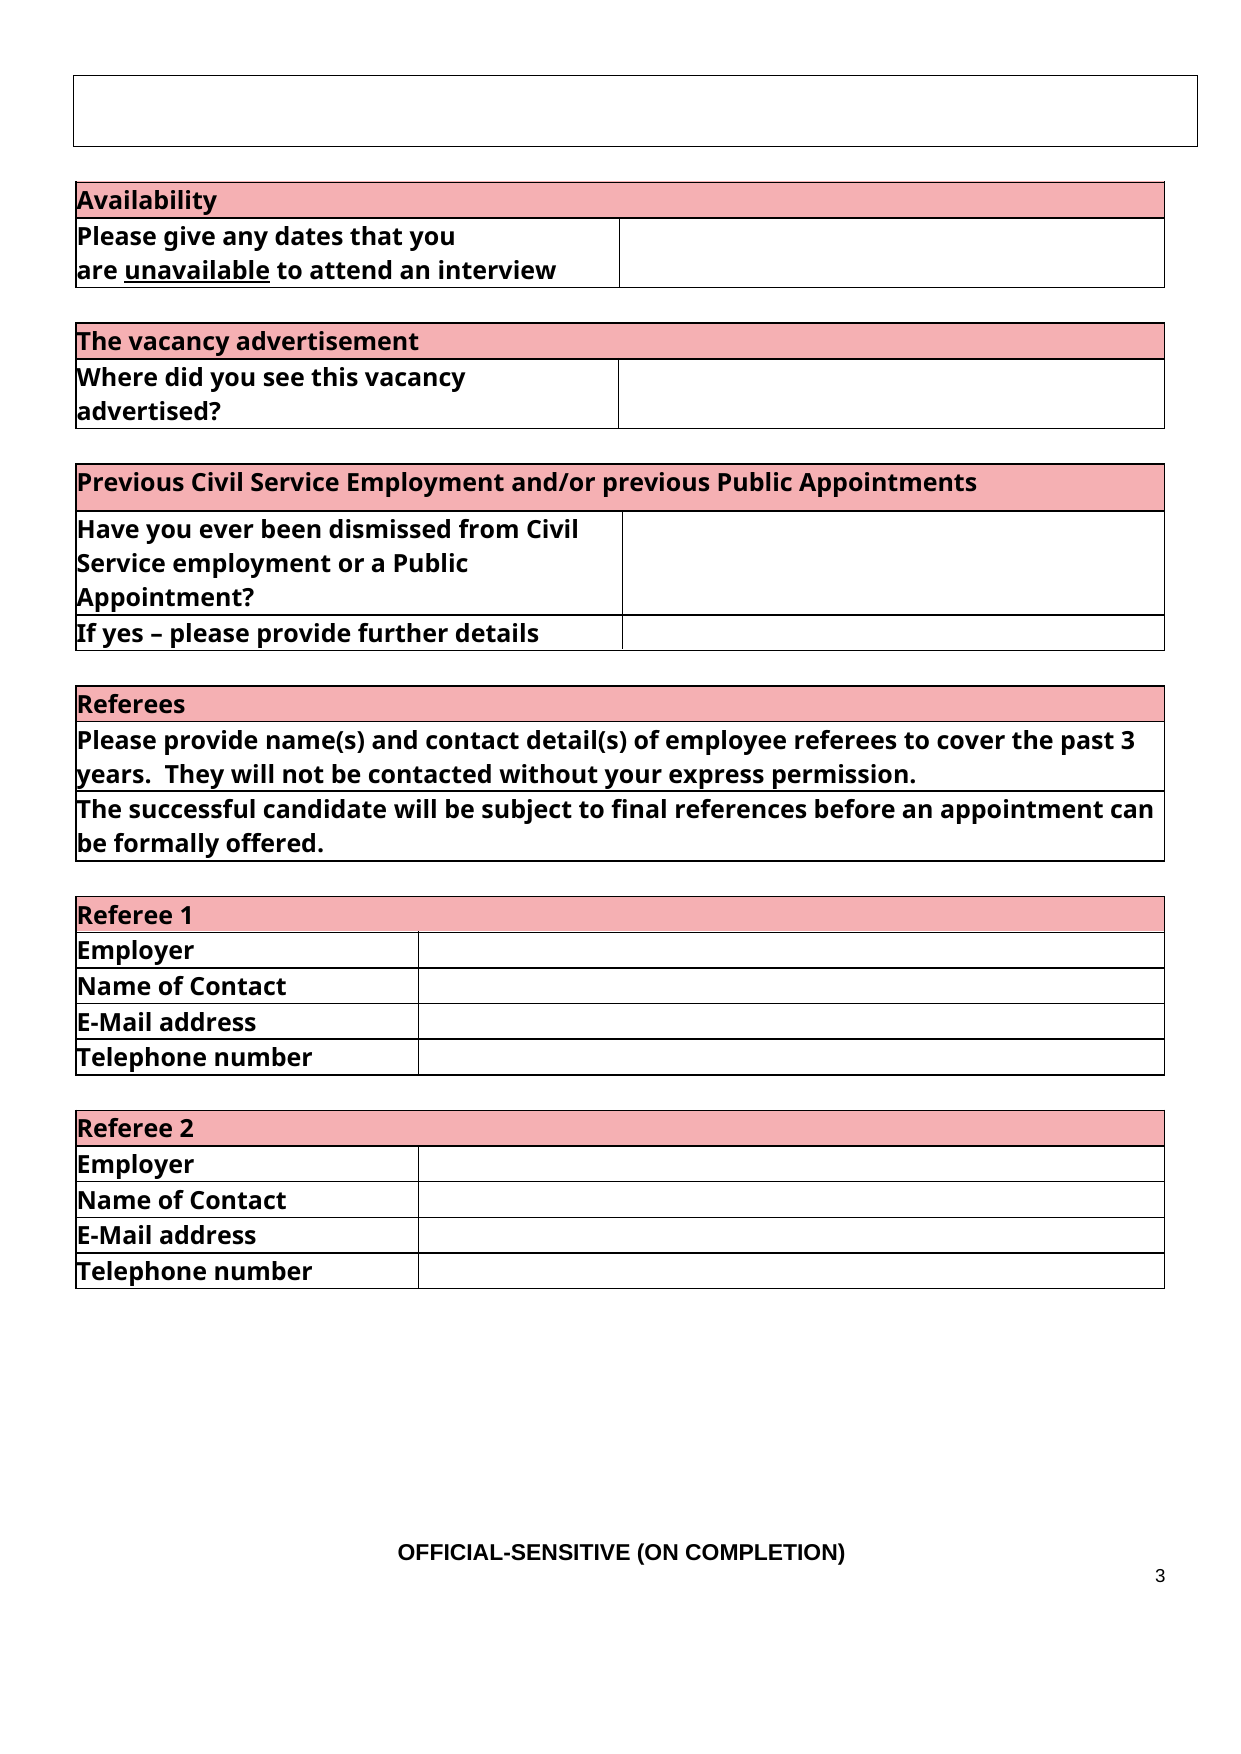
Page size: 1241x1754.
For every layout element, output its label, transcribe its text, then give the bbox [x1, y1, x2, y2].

table_cell [419, 1147, 1164, 1181]
table_cell E-Mail address [77, 1218, 418, 1252]
table_cell Telephone number [77, 1040, 418, 1074]
table_cell [419, 1218, 1164, 1252]
table_cell [419, 1182, 1164, 1216]
table_cell Name of Contact [77, 1182, 418, 1216]
table_cell If yes – please provide further details [77, 616, 622, 649]
table_cell [419, 969, 1164, 1003]
table_cell [623, 616, 1164, 649]
table_cell [619, 360, 1164, 428]
table_cell Telephone number [77, 1254, 418, 1288]
table_header Referees [77, 687, 1164, 721]
table_header Referee 2 [77, 1111, 1164, 1145]
table_header Previous Civil Service Employment and/or previous Public Appointments [77, 465, 1164, 510]
table_cell The successful candidate will be subject to final references before an appointment can be formally offered. [77, 792, 1164, 860]
table_cell [623, 512, 1164, 614]
table_cell Please provide name(s) and contact detail(s) of employee referees to cover the past 3 years. They will not be contacted without your express permission. [77, 722, 1164, 790]
table_header The vacancy advertisement [77, 324, 1164, 358]
table_cell [419, 1254, 1164, 1288]
table_cell Have you ever been dismissed from Civil Service employment or a Public Appointment? [77, 512, 622, 614]
table_cell [620, 219, 1164, 287]
table_cell Employer [77, 933, 418, 967]
table_header Availability [77, 183, 1164, 217]
table_cell [419, 933, 1164, 967]
table_cell E-Mail address [77, 1004, 418, 1038]
table_cell Employer [77, 1147, 418, 1181]
table_cell Please give any dates that you are unavailable to attend an interview [77, 219, 619, 287]
table_cell Name of Contact [77, 969, 418, 1003]
table_header Referee 1 [77, 897, 1164, 931]
table_cell Where did you see this vacancy advertised? [77, 360, 618, 428]
table_cell [419, 1040, 1164, 1074]
table_cell [419, 1004, 1164, 1038]
